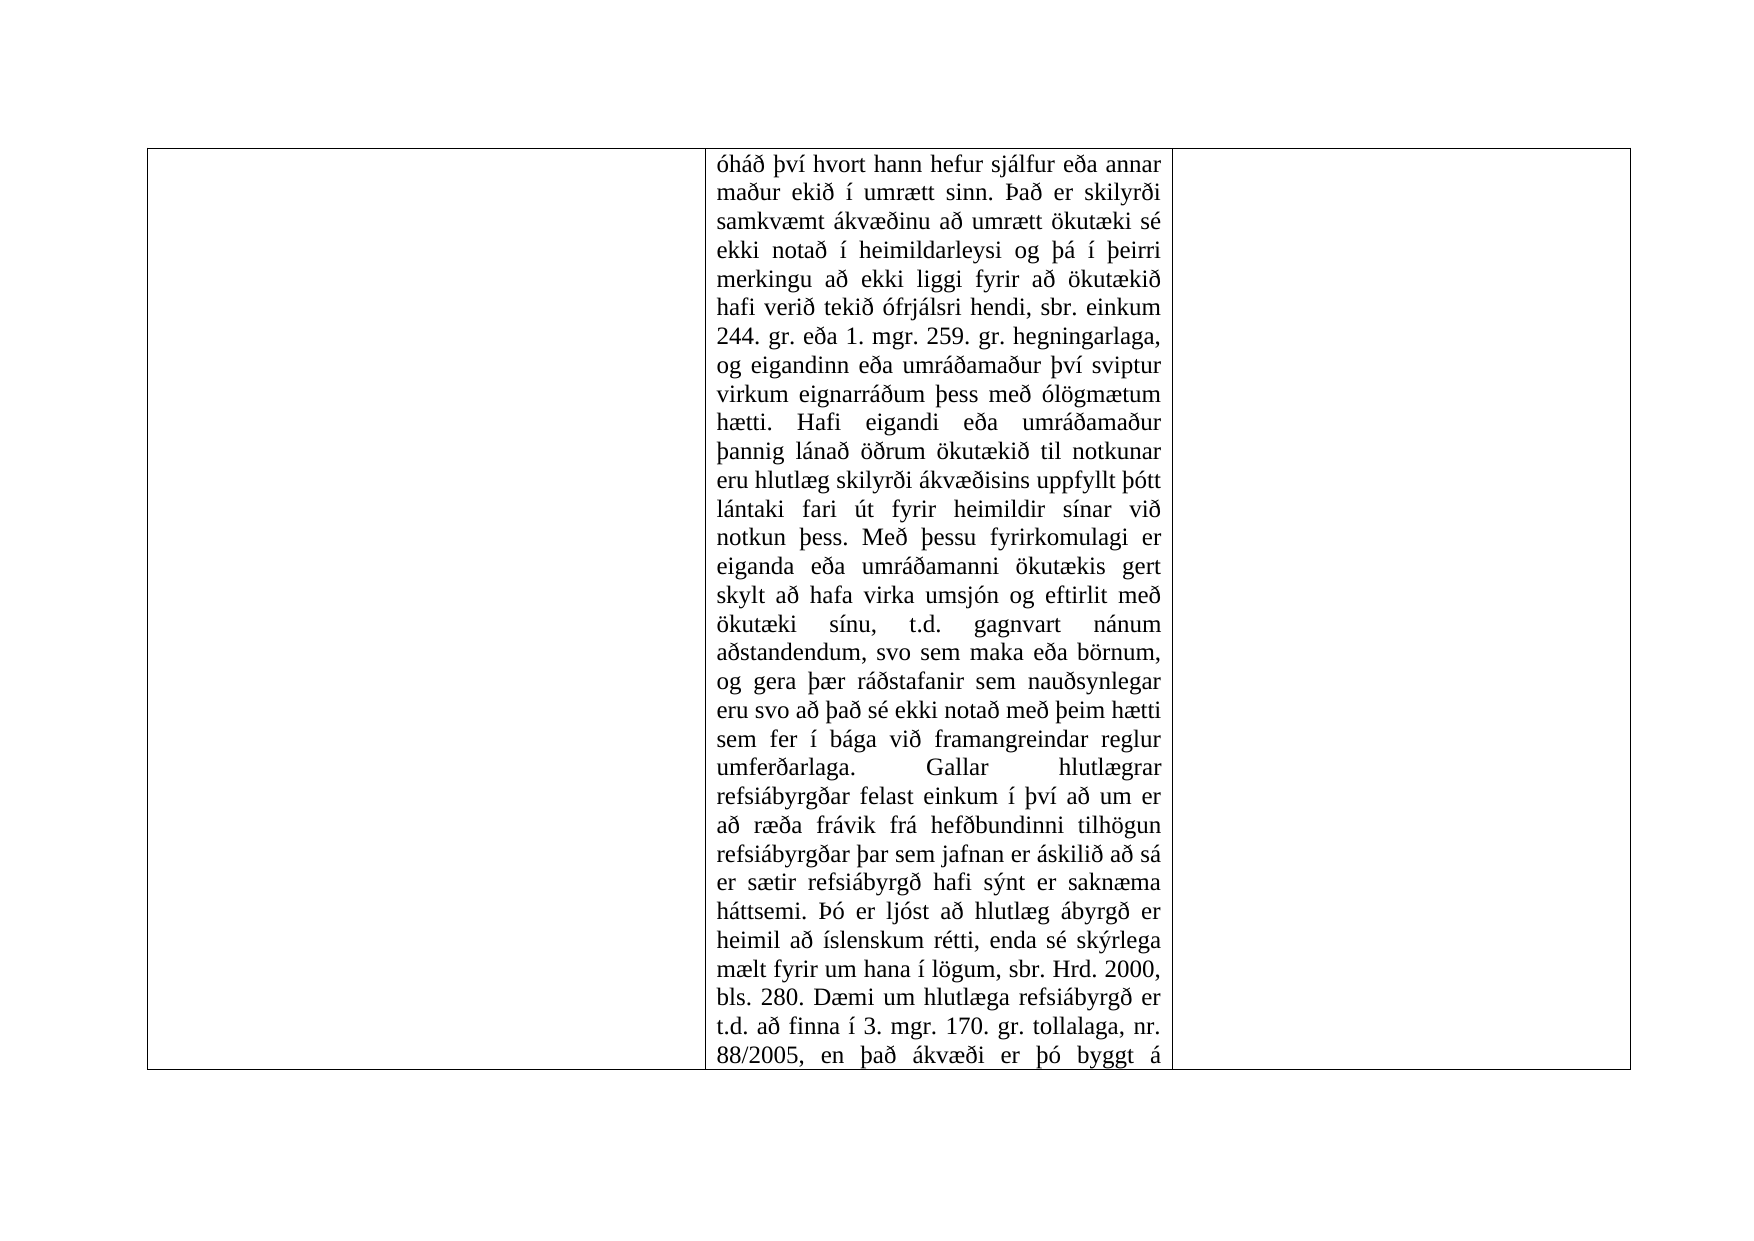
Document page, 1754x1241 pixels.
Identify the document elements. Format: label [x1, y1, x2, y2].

table_cell [706, 149, 1172, 1069]
table_cell [1173, 149, 1630, 1069]
table_cell [148, 149, 705, 1069]
